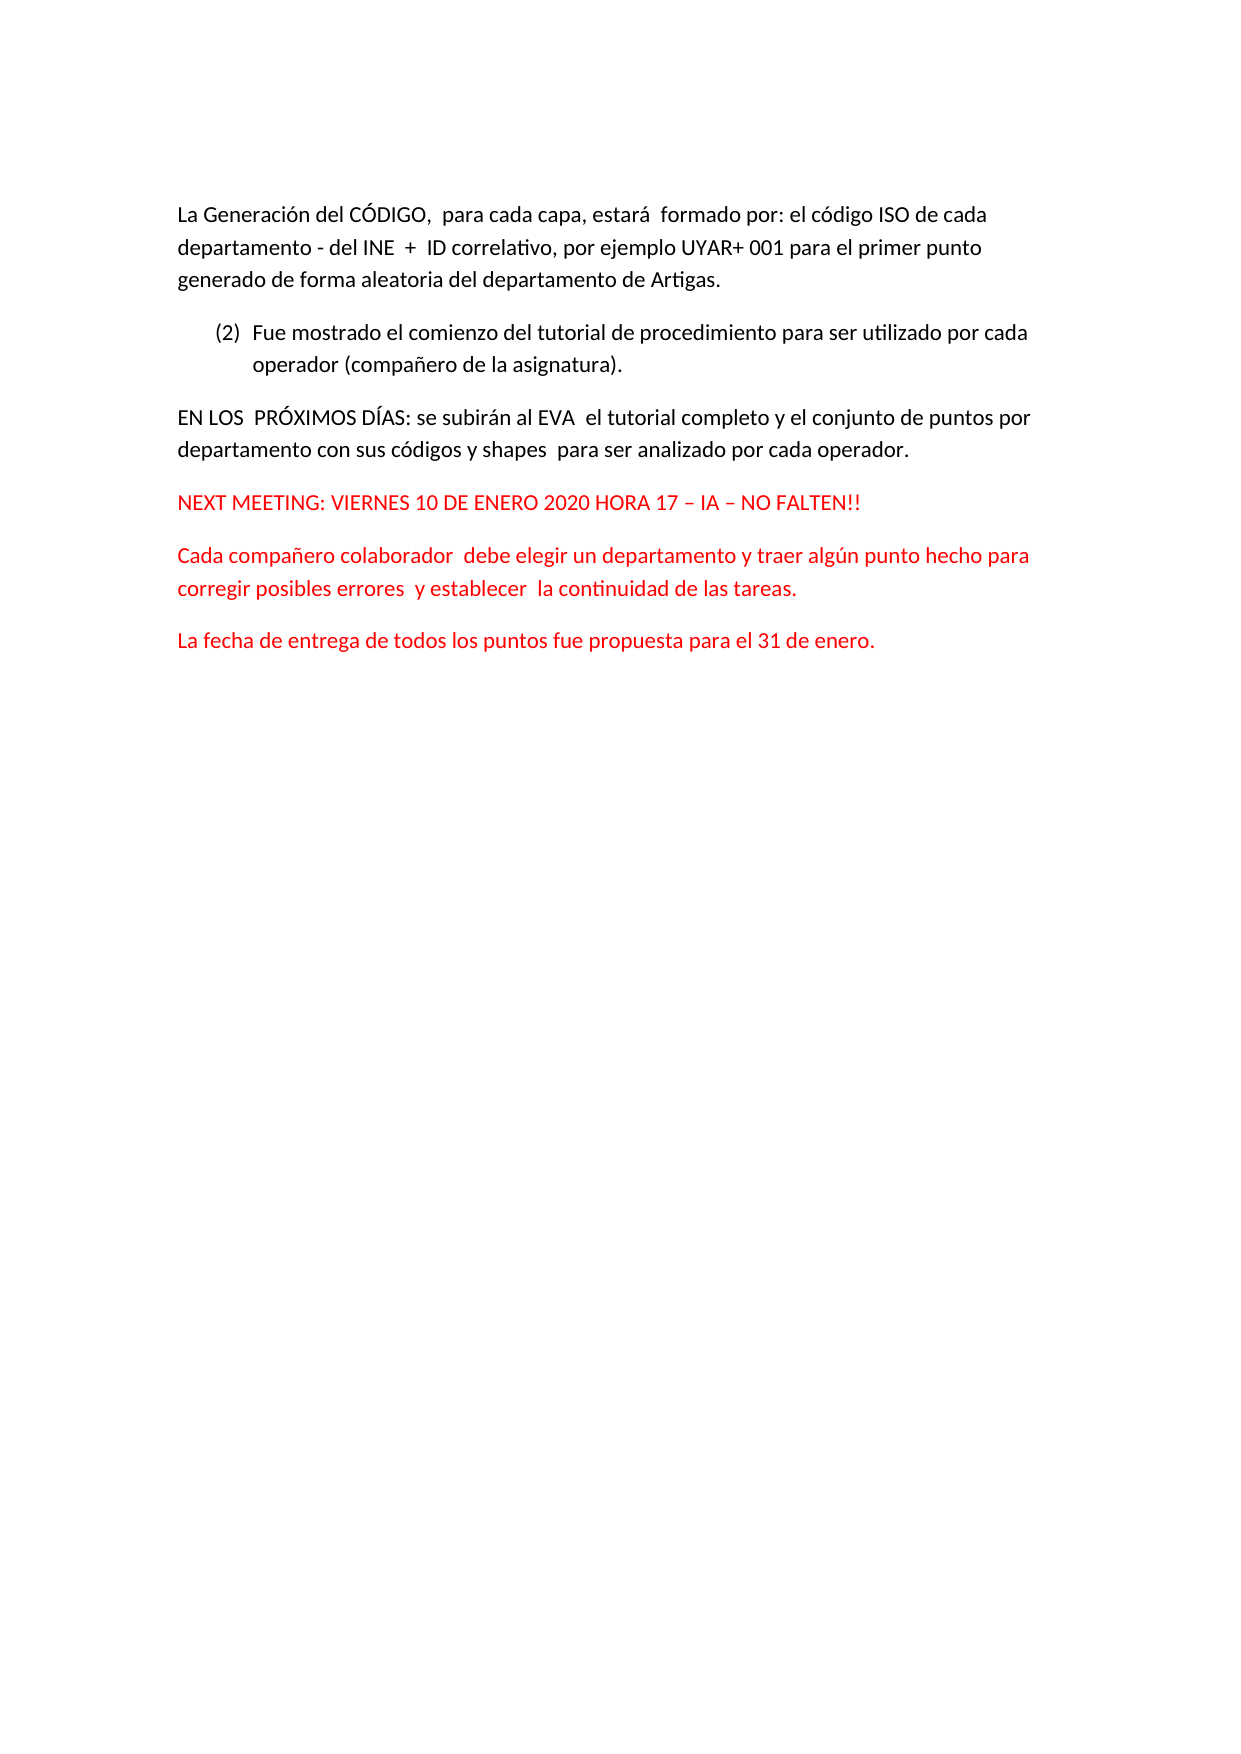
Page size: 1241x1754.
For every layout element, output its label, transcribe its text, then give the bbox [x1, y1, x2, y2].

text La Generación del CÓDIGO, para cada capa, estará formado por: el código ISO de cada departamento - del INE + ID correlativo, por ejemplo UYAR+ 001 para el primer punto generado de forma aleatoria del departamento de Artigas. [177, 201, 1063, 293]
text EN LOS PRÓXIMOS DÍAS: se subirán al EVA el tutorial completo y el conjunto de puntos por departamento con sus códigos y shapes para ser analizado por cada operador. [177, 403, 1063, 463]
text NEXT MEETING: VIERNES 10 DE ENERO 2020 HORA 17 – IA – NO FALTEN!! [177, 488, 1063, 516]
text Cada compañero colaborador debe elegir un departamento y traer algún punto hecho para corregir posibles errores y establecer la continuidad de las tareas. [177, 541, 1063, 602]
list Fue mostrado el comienzo del tutorial de procedimiento para ser utilizado por cada operador (compañero de la asignatura). [215, 318, 1063, 378]
text La fecha de entrega de todos los puntos fue propuesta para el 31 de enero. [177, 627, 1063, 655]
